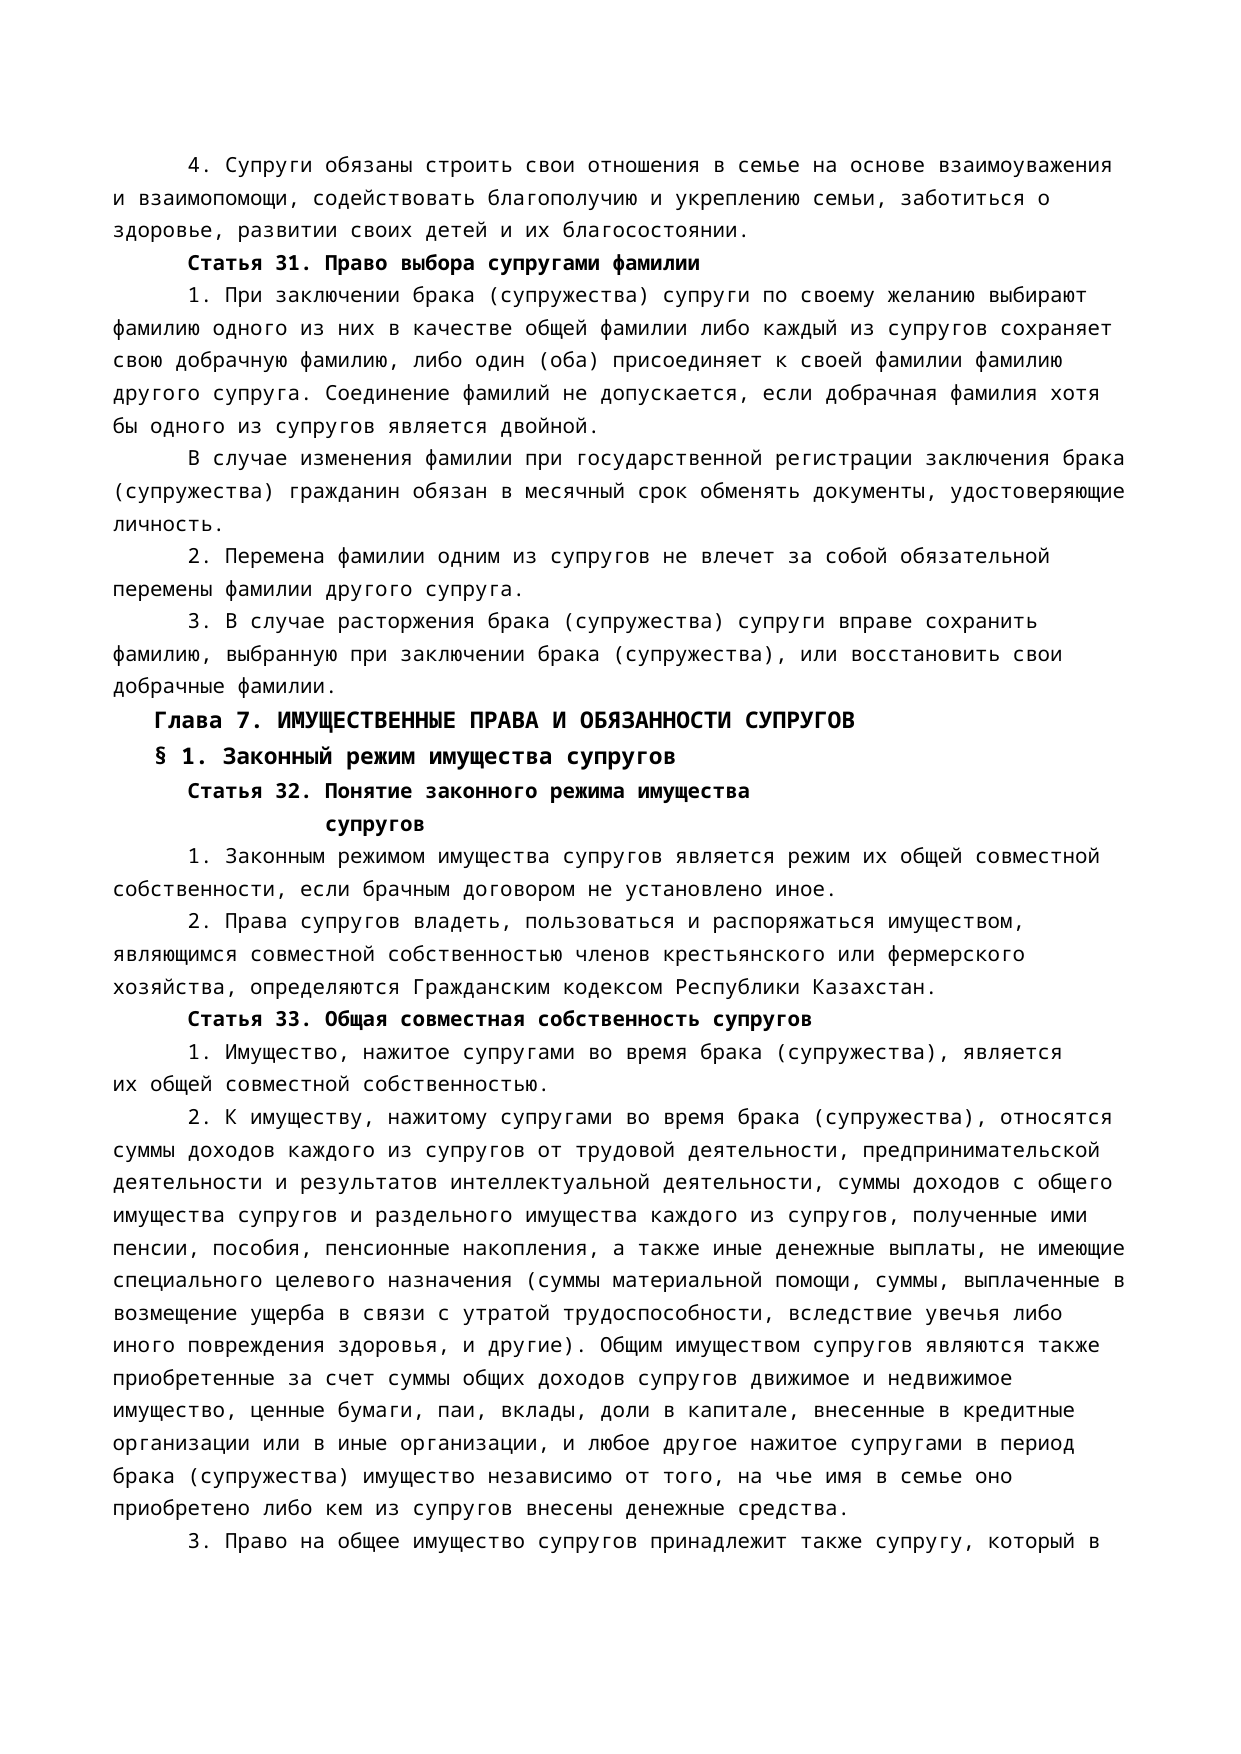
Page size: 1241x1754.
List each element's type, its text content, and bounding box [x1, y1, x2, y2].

text 1. При заключении брака (супружества) супруги по своему желанию выбирают фамилию одного из них в качестве общей фамилии либо каждый из супругов сохраняет свою добрачную фамилию, либо один (оба) присоединяет к своей фамилии фамилию другого супруга. Соединение фамилий не допускается, если добрачная фамилия хотя бы одного из супругов является двойной. В случае изменения фамилии при государственной регистрации заключения брака (супружества) гражданин обязан в месячный срок обменять документы, удостоверяющие личность. 2. Перемена фамилии одним из супругов не влечет за собой обязательной перемены фамилии другого супруга. 3. В случае расторжения брака (супружества) супруги вправе сохранить фамилию, выбранную при заключении брака (супружества), или восстановить свои добрачные фамилии. [112, 280, 1128, 700]
text Глава 7. ИМУЩЕСТВЕННЫЕ ПРАВА И ОБЯЗАННОСТИ СУПРУГОВ [112, 704, 1128, 736]
text Статья 31. Право выбора супругами фамилии [112, 248, 1128, 276]
text 1. Законным режимом имущества супругов является режим их общей совместной собственности, если брачным договором не установлено иное. 2. Права супругов владеть, пользоваться и распоряжаться имуществом, являющимся совместной собственностью членов крестьянского или фермерского хозяйства, определяются Гражданским кодексом Республики Казахстан. [112, 841, 1128, 1000]
text Статья 32. Понятие законного режима имущества супругов [112, 776, 1128, 837]
text § 1. Законный режим имущества супругов [112, 740, 1128, 771]
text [112, 1037, 1128, 1554]
text Статья 33. Общая совместная собственность супругов [112, 1004, 1128, 1033]
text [112, 150, 1128, 244]
